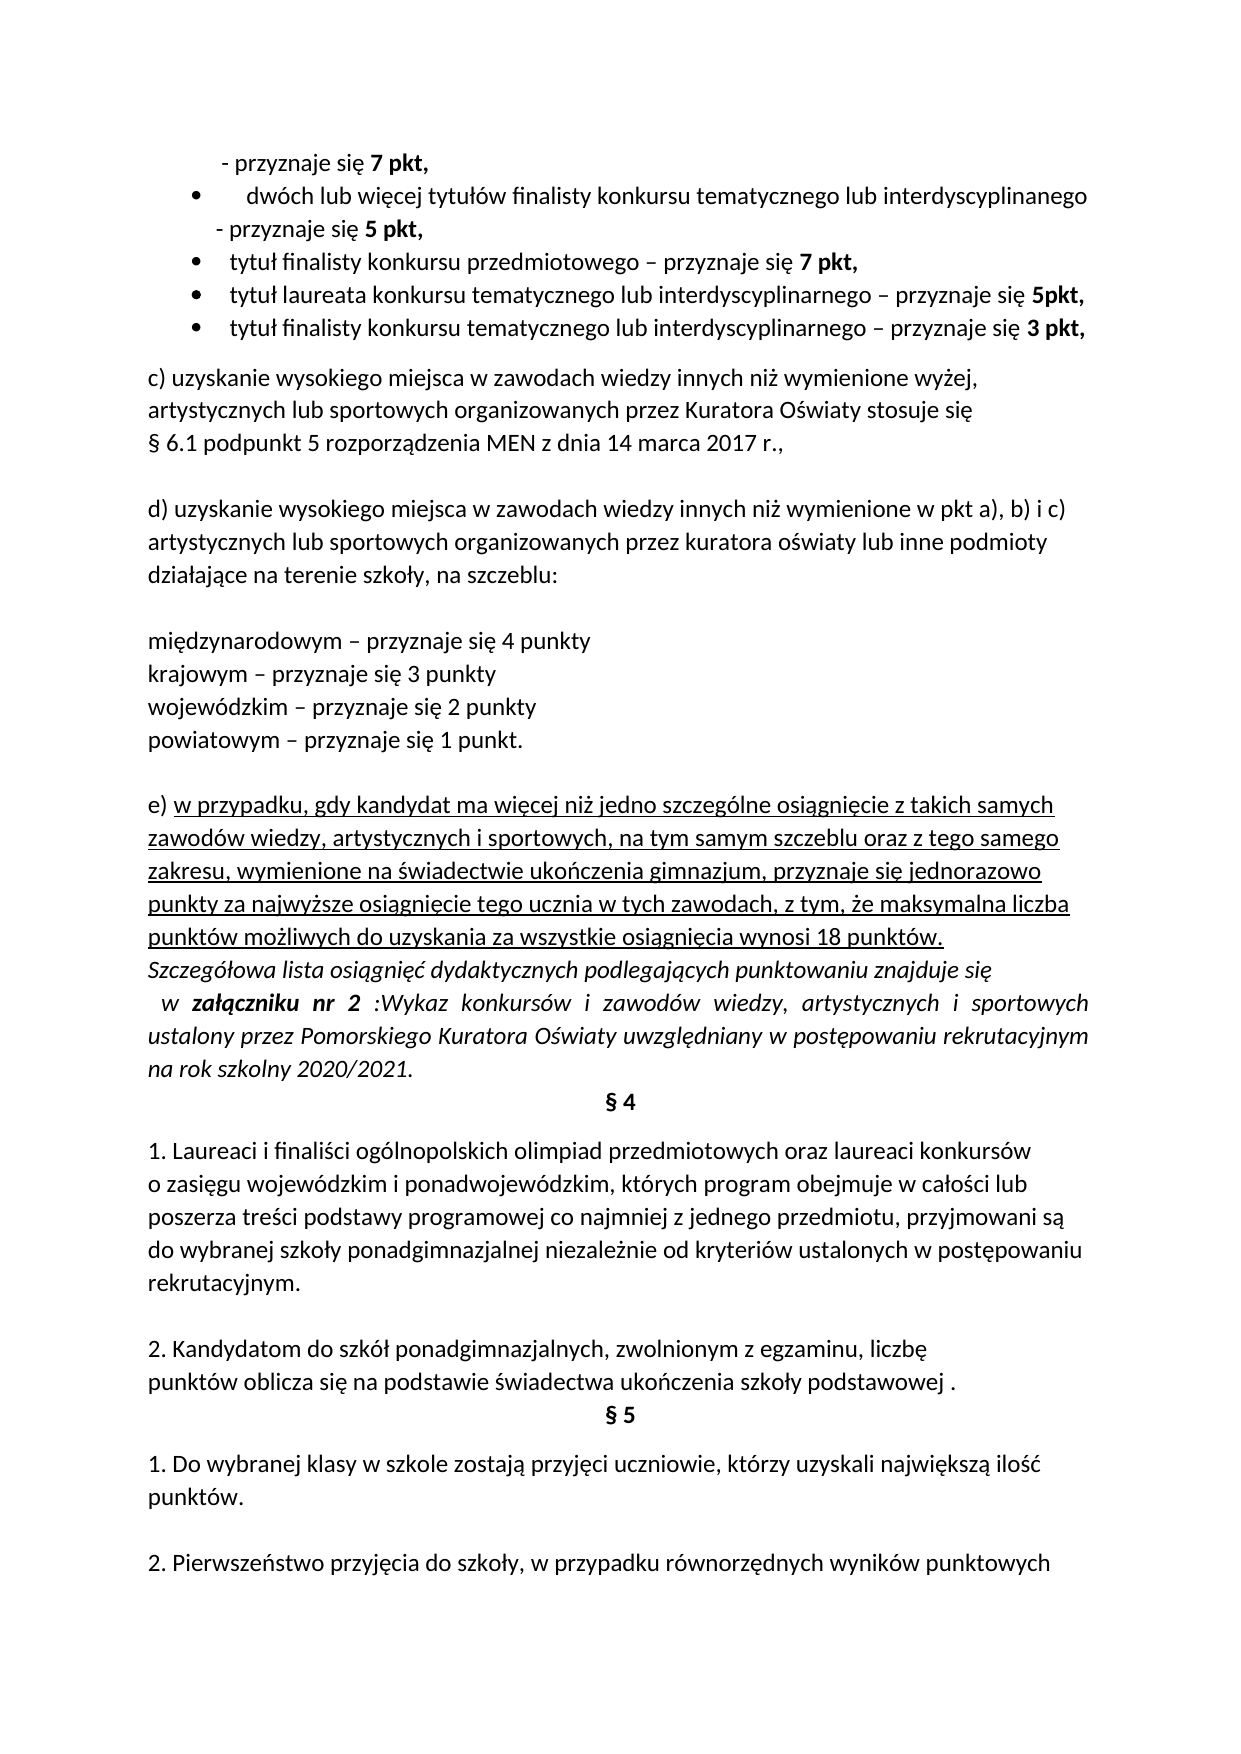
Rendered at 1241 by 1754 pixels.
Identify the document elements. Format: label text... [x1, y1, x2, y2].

text - przyznaje się 7 pkt, [148, 148, 1093, 178]
text wojewódzkim – przyznaje się 2 punkty [148, 691, 1093, 721]
text 1. Do wybranej klasy w szkole zostają przyjęci uczniowie, którzy uzyskali największą ilość [148, 1448, 1093, 1479]
text § 5 [148, 1399, 1093, 1429]
text 2. Pierwszeństwo przyjęcia do szkoły, w przypadku równorzędnych wyników punktowych [148, 1547, 1093, 1578]
text § 4 [148, 1086, 1093, 1116]
text o zasięgu wojewódzkim i ponadwojewódzkim, których program obejmuje w całości lub [148, 1168, 1093, 1199]
text e) w przypadku, gdy kandydat ma więcej niż jedno szczególne osiągnięcie z takich samych [148, 790, 1093, 820]
text krajowym – przyznaje się 3 punkty [148, 658, 1093, 688]
text do wybranej szkoły ponadgimnazjalnej niezależnie od kryteriów ustalonych w postępowaniu [148, 1234, 1093, 1265]
text rekrutacyjnym. [148, 1267, 1093, 1298]
text § 6.1 podpunkt 5 rozporządzenia MEN z dnia 14 marca 2017 r., [148, 428, 1093, 458]
text artystycznych lub sportowych organizowanych przez kuratora oświaty lub inne podmioty [148, 526, 1093, 557]
text punktów. [148, 1481, 1093, 1512]
text c) uzyskanie wysokiego miejsca w zawodach wiedzy innych niż wymienione wyżej, [148, 362, 1093, 392]
list tytuł finalisty konkursu przedmiotowego – przyznaje się 7 pkt, [192, 246, 1093, 277]
text międzynarodowym – przyznaje się 4 punkty [148, 625, 1093, 656]
text punktów możliwych do uzyskania za wszystkie osiągnięcia wynosi 18 punktów. [148, 921, 1093, 952]
text w załączniku nr 2 :Wykaz konkursów i zawodów wiedzy, artystycznych i sportowych ustalony przez Pomorskiego Kuratora Oświaty uwzględniany w postępowaniu rekrutacyjnym na rok szkolny 2020/2021. [148, 987, 1093, 1083]
text poszerza treści podstawy programowej co najmniej z jednego przedmiotu, przyjmowani są [148, 1201, 1093, 1232]
text zakresu, wymienione na świadectwie ukończenia gimnazjum, przyznaje się jednorazowo [148, 856, 1093, 886]
text zawodów wiedzy, artystycznych i sportowych, na tym samym szczeblu oraz z tego samego [148, 823, 1093, 853]
list tytuł laureata konkursu tematycznego lub interdyscyplinarnego – przyznaje się 5pkt, [192, 279, 1093, 310]
text punktów oblicza się na podstawie świadectwa ukończenia szkoły podstawowej . [148, 1366, 1093, 1396]
text artystycznych lub sportowych organizowanych przez Kuratora Oświaty stosuje się [148, 395, 1093, 425]
text - przyznaje się 5 pkt, [148, 213, 1093, 244]
text 2. Kandydatom do szkół ponadgimnazjalnych, zwolnionym z egzaminu, liczbę [148, 1333, 1093, 1363]
text działające na terenie szkoły, na szczeblu: [148, 559, 1093, 590]
text Szczegółowa lista osiągnięć dydaktycznych podlegających punktowaniu znajduje się [148, 954, 1093, 985]
text powiatowym – przyznaje się 1 punkt. [148, 724, 1093, 754]
text punkty za najwyższe osiągnięcie tego ucznia w tych zawodach, z tym, że maksymalna liczba [148, 888, 1093, 919]
text 1. Laureaci i finaliści ogólnopolskich olimpiad przedmiotowych oraz laureaci konkursów [148, 1136, 1093, 1166]
text d) uzyskanie wysokiego miejsca w zawodach wiedzy innych niż wymienione w pkt a), b) i c) [148, 493, 1093, 524]
list dwóch lub więcej tytułów finalisty konkursu tematycznego lub interdyscyplinanego [192, 181, 1093, 211]
list tytuł finalisty konkursu tematycznego lub interdyscyplinarnego – przyznaje się 3 pkt, [192, 312, 1093, 343]
